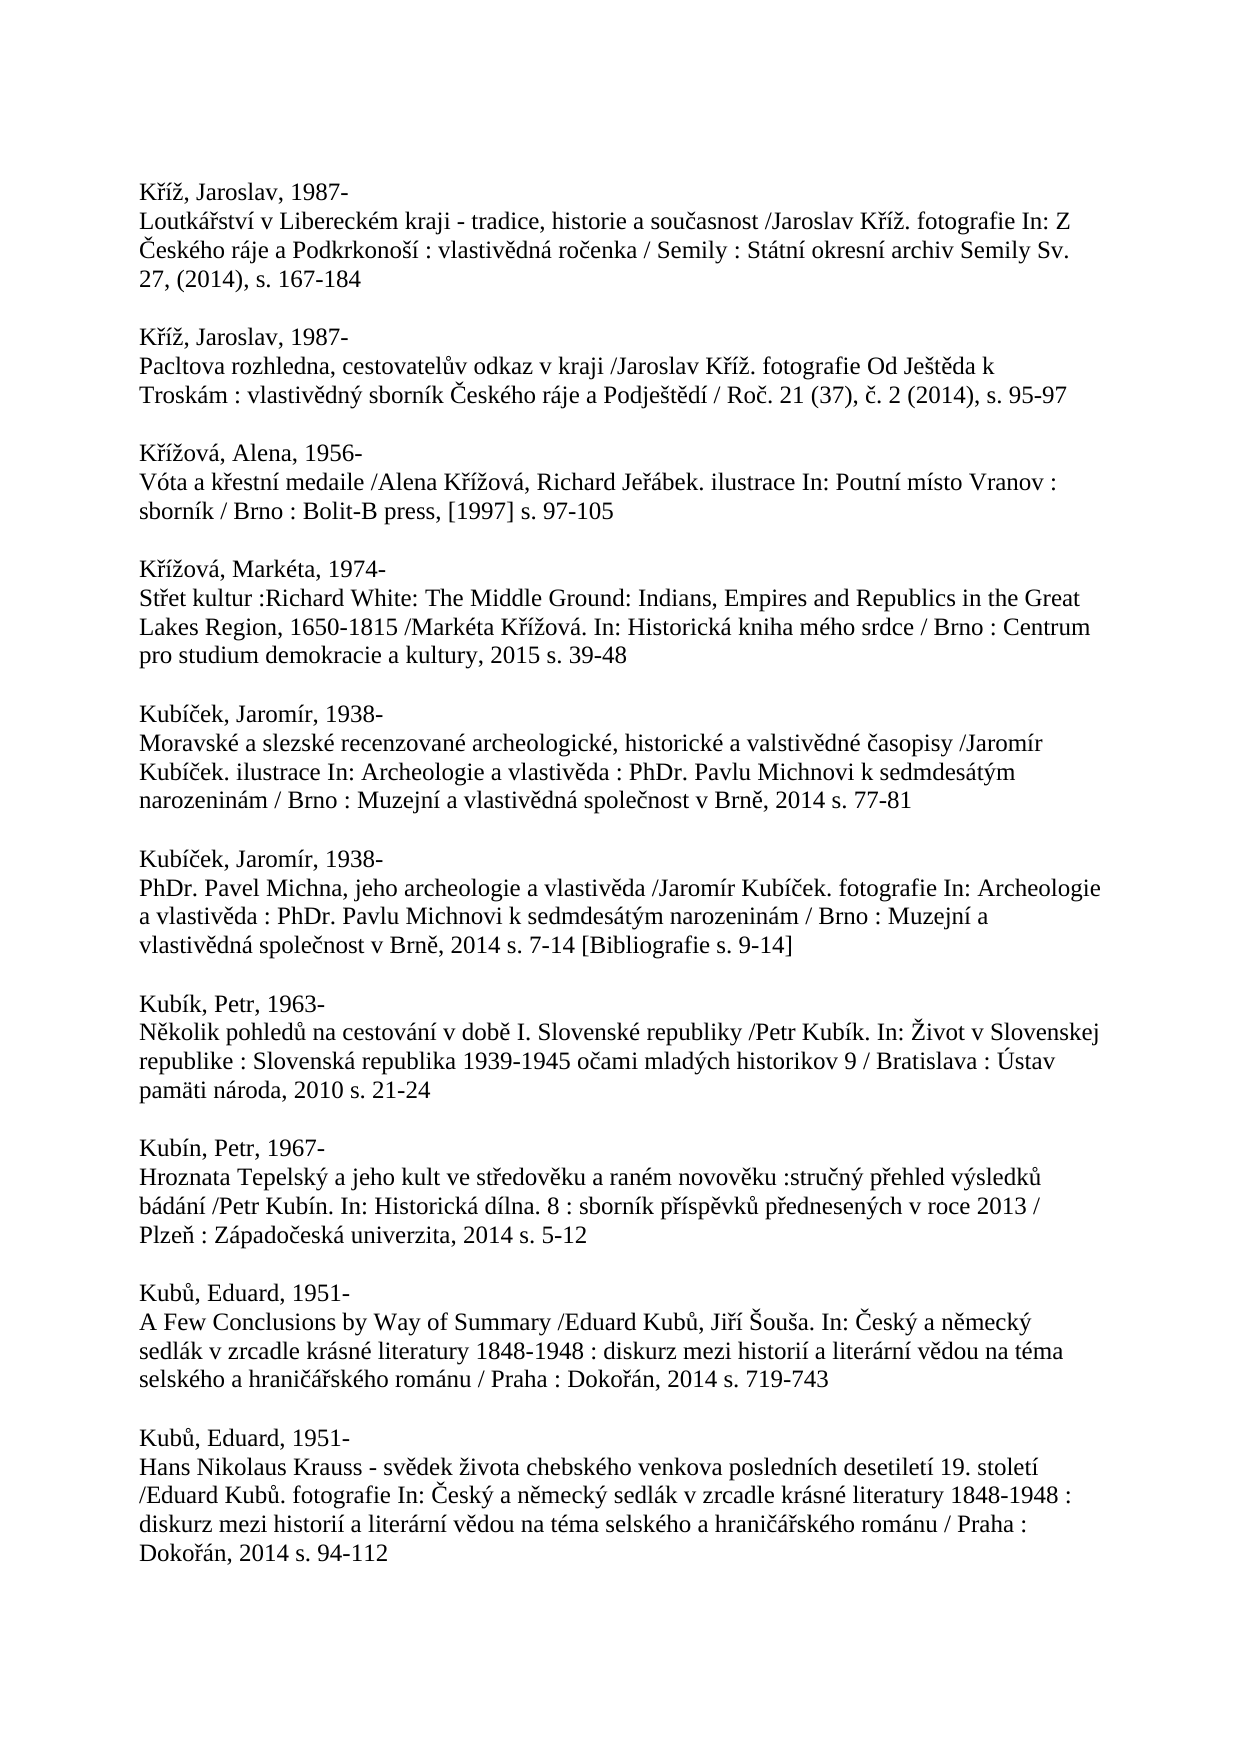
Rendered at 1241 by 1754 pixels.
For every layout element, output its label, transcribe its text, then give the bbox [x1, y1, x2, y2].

text Kubín, Petr, 1967- [139, 1133, 1101, 1162]
text Moravské a slezské recenzované archeologické, historické a valstivědné časopisy /Jaromír Kubíček. ilustrace In: Archeologie a vlastivěda : PhDr. Pavlu Michnovi k sedmdesátým narozeninám / Brno : Muzejní a vlastivědná společnost v Brně, 2014 s. 77-81 [139, 728, 1101, 814]
text Kubů, Eduard, 1951- [139, 1423, 1101, 1452]
text PhDr. Pavel Michna, jeho archeologie a vlastivěda /Jaromír Kubíček. fotografie In: Archeologie a vlastivěda : PhDr. Pavlu Michnovi k sedmdesátým narozeninám / Brno : Muzejní a vlastivědná společnost v Brně, 2014 s. 7-14 [Bibliografie s. 9-14] [139, 873, 1101, 959]
text Kříž, Jaroslav, 1987- [139, 322, 1101, 351]
text Hroznata Tepelský a jeho kult ve středověku a raném novověku :stručný přehled výsledků bádání /Petr Kubín. In: Historická dílna. 8 : sborník příspěvků přednesených v roce 2013 / Plzeň : Západočeská univerzita, 2014 s. 5-12 [139, 1162, 1101, 1248]
text Několik pohledů na cestování v době I. Slovenské republiky /Petr Kubík. In: Život v Slovenskej republike : Slovenská republika 1939-1945 očami mladých historikov 9 / Bratislava : Ústav pamäti národa, 2010 s. 21-24 [139, 1017, 1101, 1104]
text Kubíček, Jaromír, 1938- [139, 844, 1101, 873]
text Vóta a křestní medaile /Alena Křížová, Richard Jeřábek. ilustrace In: Poutní místo Vranov : sborník / Brno : Bolit-B press, [1997] s. 97-105 [139, 467, 1101, 524]
text A Few Conclusions by Way of Summary /Eduard Kubů, Jiří Šouša. In: Český a německý sedlák v zrcadle krásné literatury 1848-1948 : diskurz mezi historií a literární vědou na téma selského a hraničářského románu / Praha : Dokořán, 2014 s. 719-743 [139, 1307, 1101, 1393]
text Kubů, Eduard, 1951- [139, 1278, 1101, 1307]
text Křížová, Alena, 1956- [139, 438, 1101, 467]
text Křížová, Markéta, 1974- [139, 554, 1101, 583]
text Hans Nikolaus Krauss - svědek života chebského venkova posledních desetiletí 19. století /Eduard Kubů. fotografie In: Český a německý sedlák v zrcadle krásné literatury 1848-1948 : diskurz mezi historií a literární vědou na téma selského a hraničářského románu / Praha : Dokořán, 2014 s. 94-112 [139, 1452, 1101, 1567]
text Kříž, Jaroslav, 1987- [139, 177, 1101, 206]
text Kubíček, Jaromír, 1938- [139, 699, 1101, 728]
text Střet kultur :Richard White: The Middle Ground: Indians, Empires and Republics in the Great Lakes Region, 1650-1815 /Markéta Křížová. In: Historická kniha mého srdce / Brno : Centrum pro studium demokracie a kultury, 2015 s. 39-48 [139, 583, 1101, 669]
text Pacltova rozhledna, cestovatelův odkaz v kraji /Jaroslav Kříž. fotografie Od Ještěda k Troskám : vlastivědný sborník Českého ráje a Podještědí / Roč. 21 (37), č. 2 (2014), s. 95-97 [139, 351, 1101, 408]
text Kubík, Petr, 1963- [139, 989, 1101, 1017]
text Loutkářství v Libereckém kraji - tradice, historie a současnost /Jaroslav Kříž. fotografie In: Z Českého ráje a Podkrkonoší : vlastivědná ročenka / Semily : Státní okresní archiv Semily Sv. 27, (2014), s. 167-184 [139, 206, 1101, 292]
